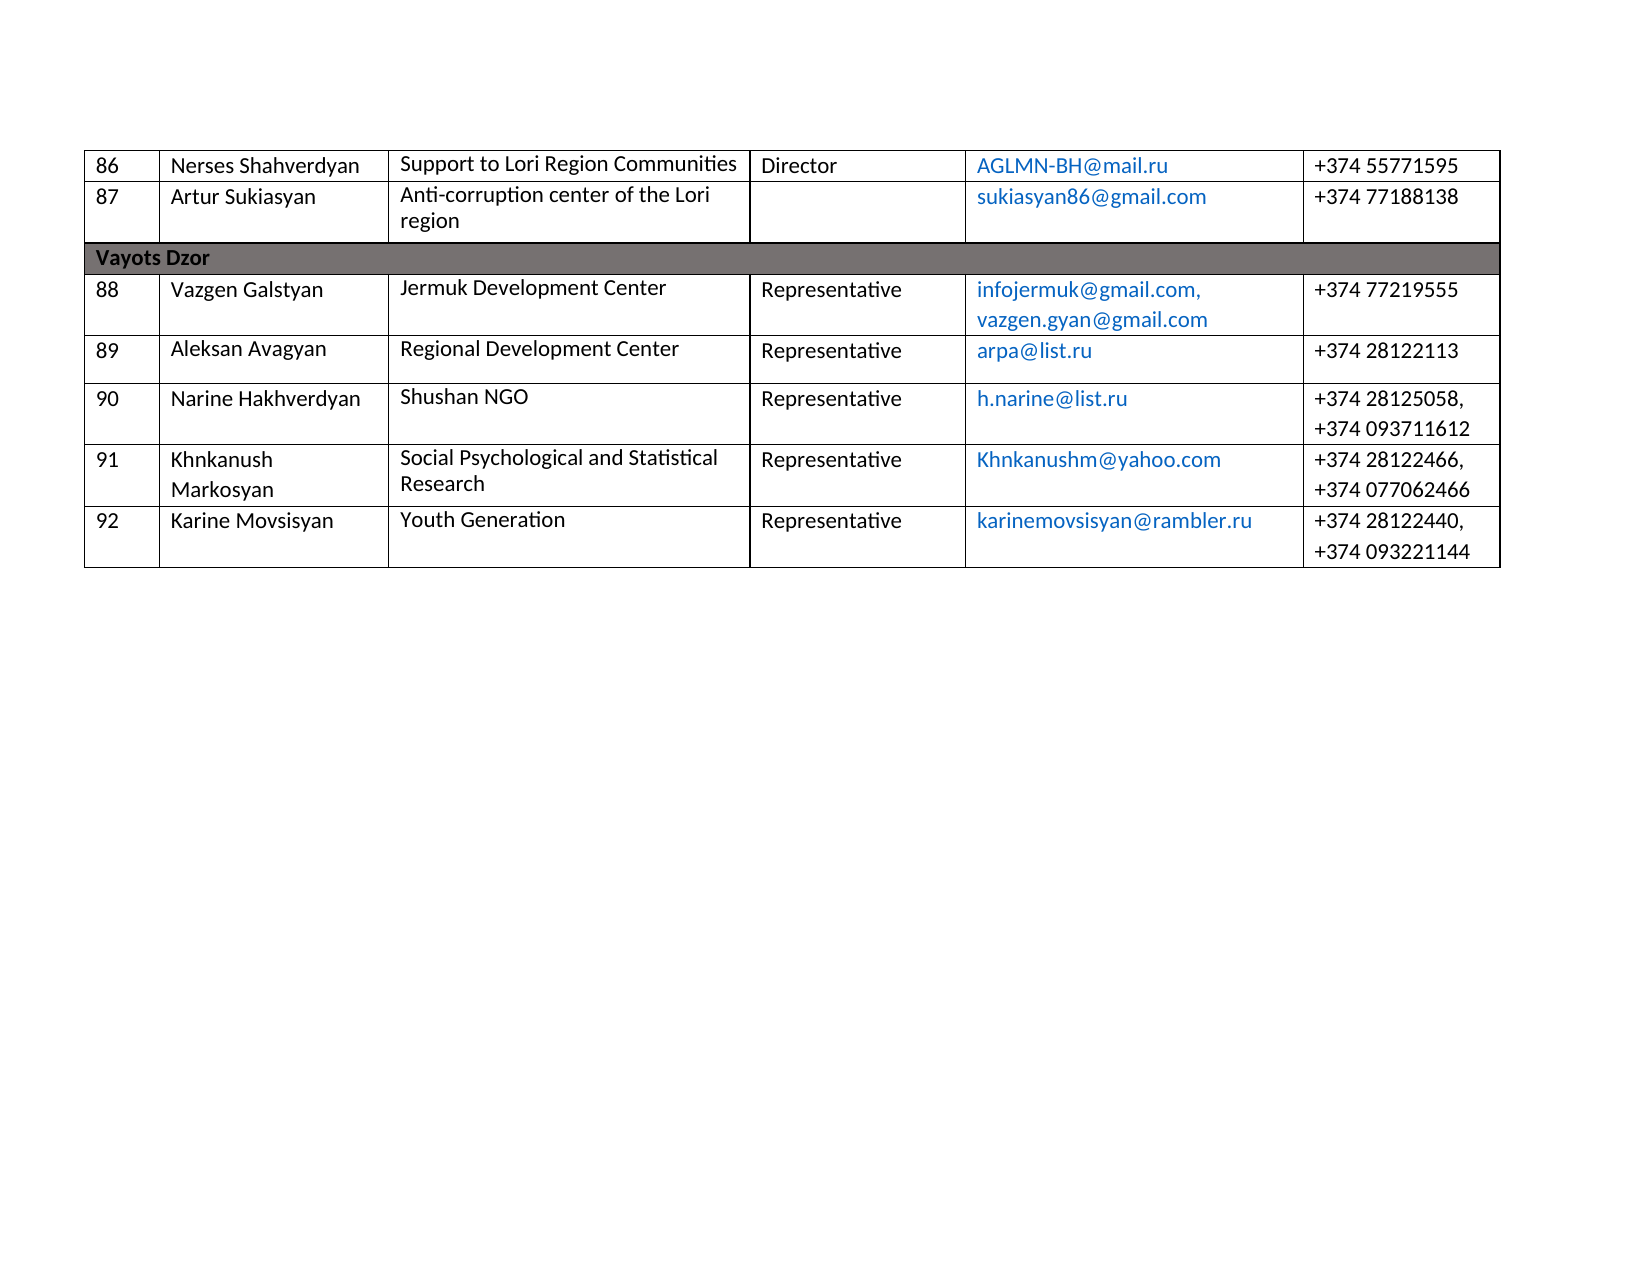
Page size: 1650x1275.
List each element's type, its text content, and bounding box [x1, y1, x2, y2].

table_cell Anti-corruption center of the Lori region [389, 182, 749, 242]
table_cell Representative [751, 445, 965, 506]
table_cell Director [751, 151, 965, 181]
table_cell +374 77188138 [1304, 182, 1499, 242]
table_cell +374 28122440, +374 093221144 [1304, 507, 1499, 567]
table_cell Regional Development Center [389, 336, 749, 383]
table_cell +374 28125058, +374 093711612 [1304, 384, 1499, 444]
table_cell 91 [85, 445, 159, 506]
table_cell +374 28122113 [1304, 336, 1499, 383]
table_cell sukiasyan86@gmail.com [966, 182, 1303, 242]
table_cell Artur Sukiasyan [160, 182, 388, 242]
table_cell Vayots Dzor [85, 244, 1499, 274]
table_cell Youth Generation [389, 507, 749, 567]
table_cell Representative [751, 275, 965, 335]
table_cell Khnkanush Markosyan [160, 445, 388, 506]
table_cell Aleksan Avagyan [160, 336, 388, 383]
table_cell h.narine@list.ru [966, 384, 1303, 444]
table_cell Shushan NGO [389, 384, 749, 444]
table_cell Karine Movsisyan [160, 507, 388, 567]
table_cell 90 [85, 384, 159, 444]
table_cell infojermuk@gmail.com, vazgen.gyan@gmail.com [966, 275, 1303, 335]
table_cell +374 55771595 [1304, 151, 1499, 181]
table_cell Nerses Shahverdyan [160, 151, 388, 181]
table_cell Vazgen Galstyan [160, 275, 388, 335]
table_cell Khnkanushm@yahoo.com [966, 445, 1303, 506]
table_cell Social Psychological and Statistical Research [389, 445, 749, 506]
table_cell AGLMN-BH@mail.ru [966, 151, 1303, 181]
table_cell 92 [85, 507, 159, 567]
table_cell Narine Hakhverdyan [160, 384, 388, 444]
table_cell +374 28122466, +374 077062466 [1304, 445, 1499, 506]
table_cell 89 [85, 336, 159, 383]
table_cell karinemovsisyan@rambler.ru [966, 507, 1303, 567]
table_cell Representative [751, 384, 965, 444]
table_cell [751, 182, 965, 242]
table_cell +374 77219555 [1304, 275, 1499, 335]
table_cell Jermuk Development Center [389, 275, 749, 335]
table_cell Support to Lori Region Communities [389, 151, 749, 181]
table_cell arpa@list.ru [966, 336, 1303, 383]
table_cell 86 [85, 151, 159, 181]
table_cell 88 [85, 275, 159, 335]
table_cell Representative [751, 336, 965, 383]
table_cell 87 [85, 182, 159, 242]
table_cell Representative [751, 507, 965, 567]
